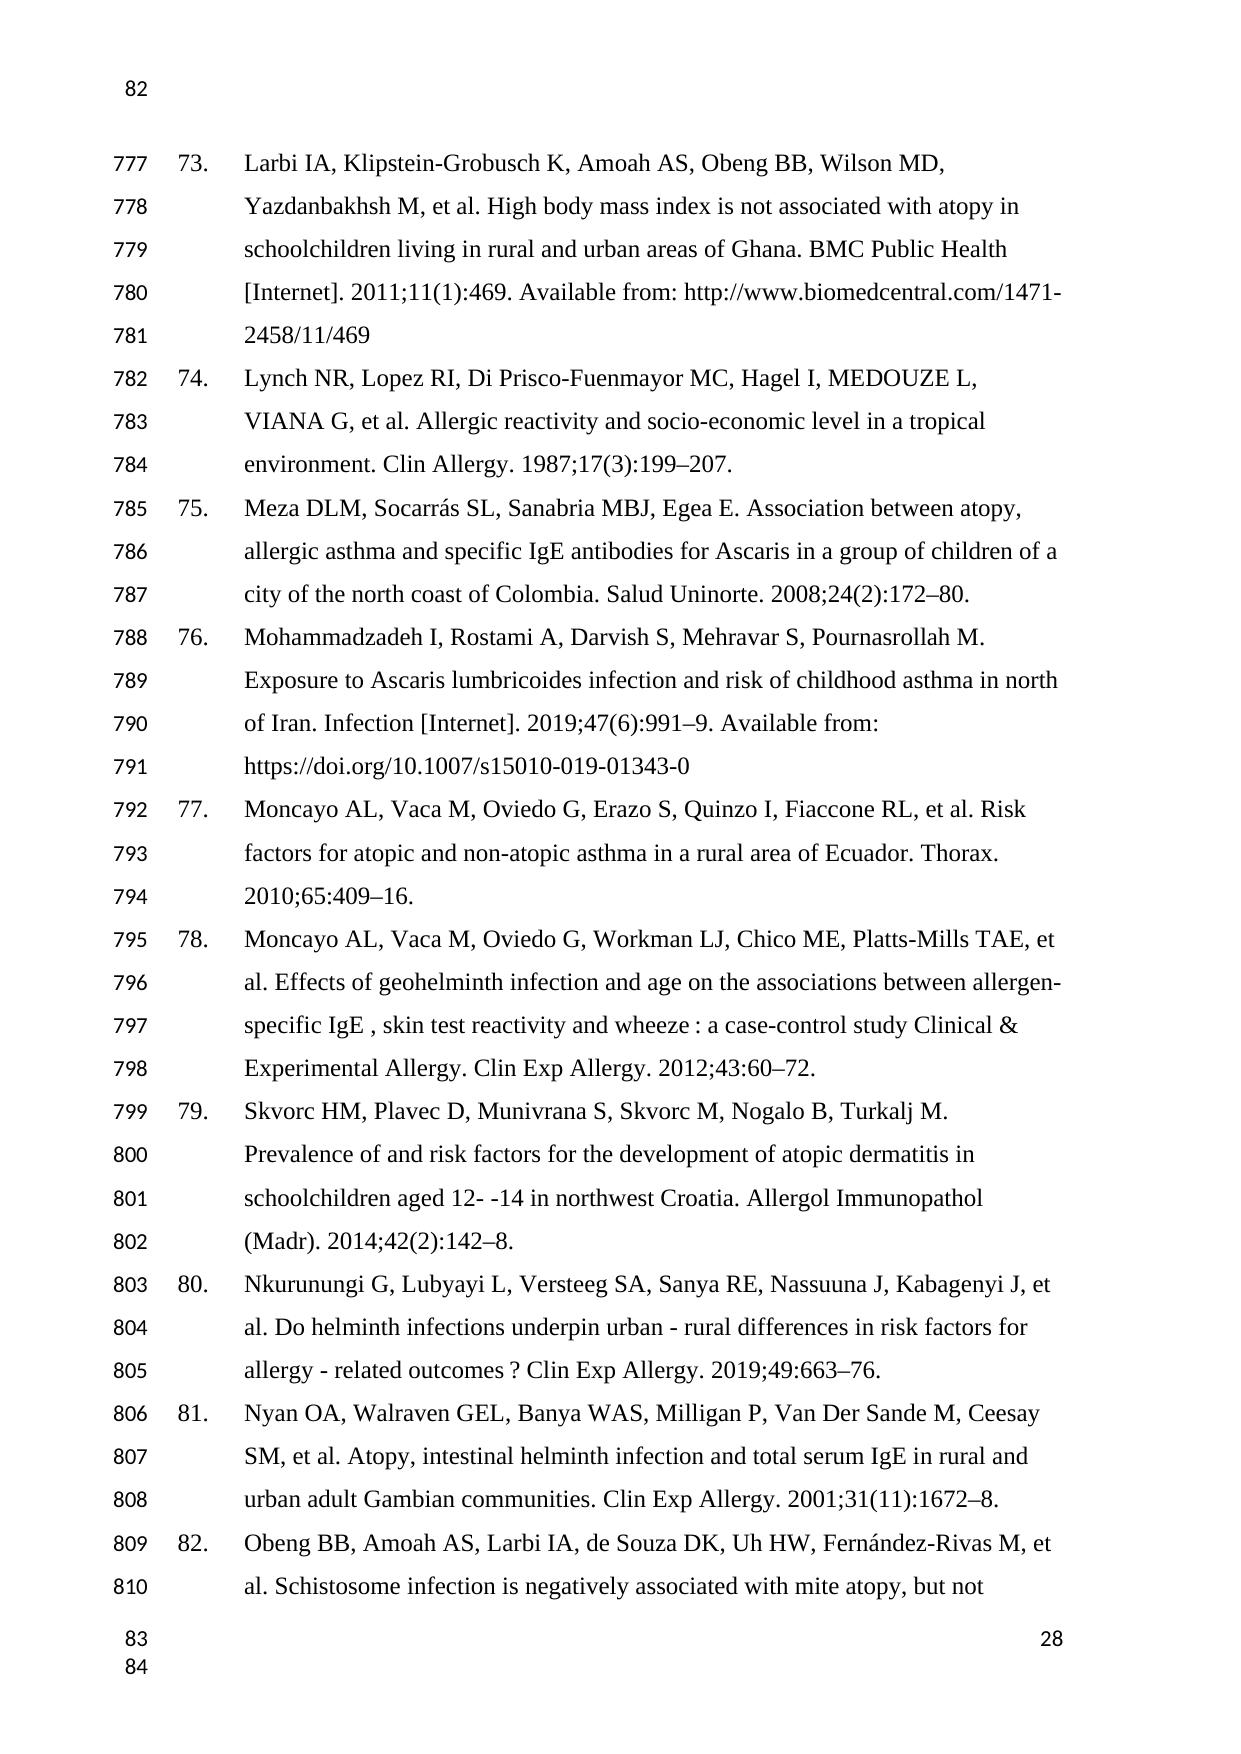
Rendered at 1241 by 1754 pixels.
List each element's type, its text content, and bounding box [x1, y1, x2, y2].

text 79. Skvorc HM, Plavec D, Munivrana S, Skvorc M, Nogalo B, Turkalj M. Prevalence of and risk factors for the development of atopic dermatitis in schoolchildren aged 12- -14 in northwest Croatia. Allergol Immunopathol (Madr). 2014;42(2):142–8. [177, 1096, 1063, 1254]
text 80. Nkurunungi G, Lubyayi L, Versteeg SA, Sanya RE, Nassuuna J, Kabagenyi J, et al. Do helminth infections underpin urban ‐ rural differences in risk factors for allergy ‐ related outcomes ? Clin Exp Allergy. 2019;49:663–76. [177, 1269, 1063, 1384]
text 75. Meza DLM, Socarrás SL, Sanabria MBJ, Egea E. Association between atopy, allergic asthma and specific IgE antibodies for Ascaris in a group of children of a city of the north coast of Colombia. Salud Uninorte. 2008;24(2):172–80. [177, 493, 1063, 608]
text 76. Mohammadzadeh I, Rostami A, Darvish S, Mehravar S, Pournasrollah M. Exposure to Ascaris lumbricoides infection and risk of childhood asthma in north of Iran. Infection [Internet]. 2019;47(6):991–9. Available from: https://doi.org/10.1007/s15010-019-01343-0 [177, 622, 1063, 780]
text 77. Moncayo AL, Vaca M, Oviedo G, Erazo S, Quinzo I, Fiaccone RL, et al. Risk factors for atopic and non-atopic asthma in a rural area of Ecuador. Thorax. 2010;65:409–16. [177, 794, 1063, 909]
text 81. Nyan OA, Walraven GEL, Banya WAS, Milligan P, Van Der Sande M, Ceesay SM, et al. Atopy, intestinal helminth infection and total serum IgE in rural and urban adult Gambian communities. Clin Exp Allergy. 2001;31(11):1672–8. [177, 1398, 1063, 1513]
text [177, 1528, 1063, 1599]
text 78. Moncayo AL, Vaca M, Oviedo G, Workman LJ, Chico ME, Platts-Mills TAE, et al. Effects of geohelminth infection and age on the associations between allergen-specific IgE , skin test reactivity and wheeze : a case-control study Clinical & Experimental Allergy. Clin Exp Allergy. 2012;43:60–72. [177, 924, 1063, 1082]
text 73. Larbi IA, Klipstein-Grobusch K, Amoah AS, Obeng BB, Wilson MD, Yazdanbakhsh M, et al. High body mass index is not associated with atopy in schoolchildren living in rural and urban areas of Ghana. BMC Public Health [Internet]. 2011;11(1):469. Available from: http://www.biomedcentral.com/1471-2458/11/469 [177, 148, 1063, 349]
text 74. Lynch NR, Lopez RI, Di Prisco‐Fuenmayor MC, Hagel I, MEDOUZE L, VIANA G, et al. Allergic reactivity and socio‐economic level in a tropical environment. Clin Allergy. 1987;17(3):199–207. [177, 363, 1063, 478]
